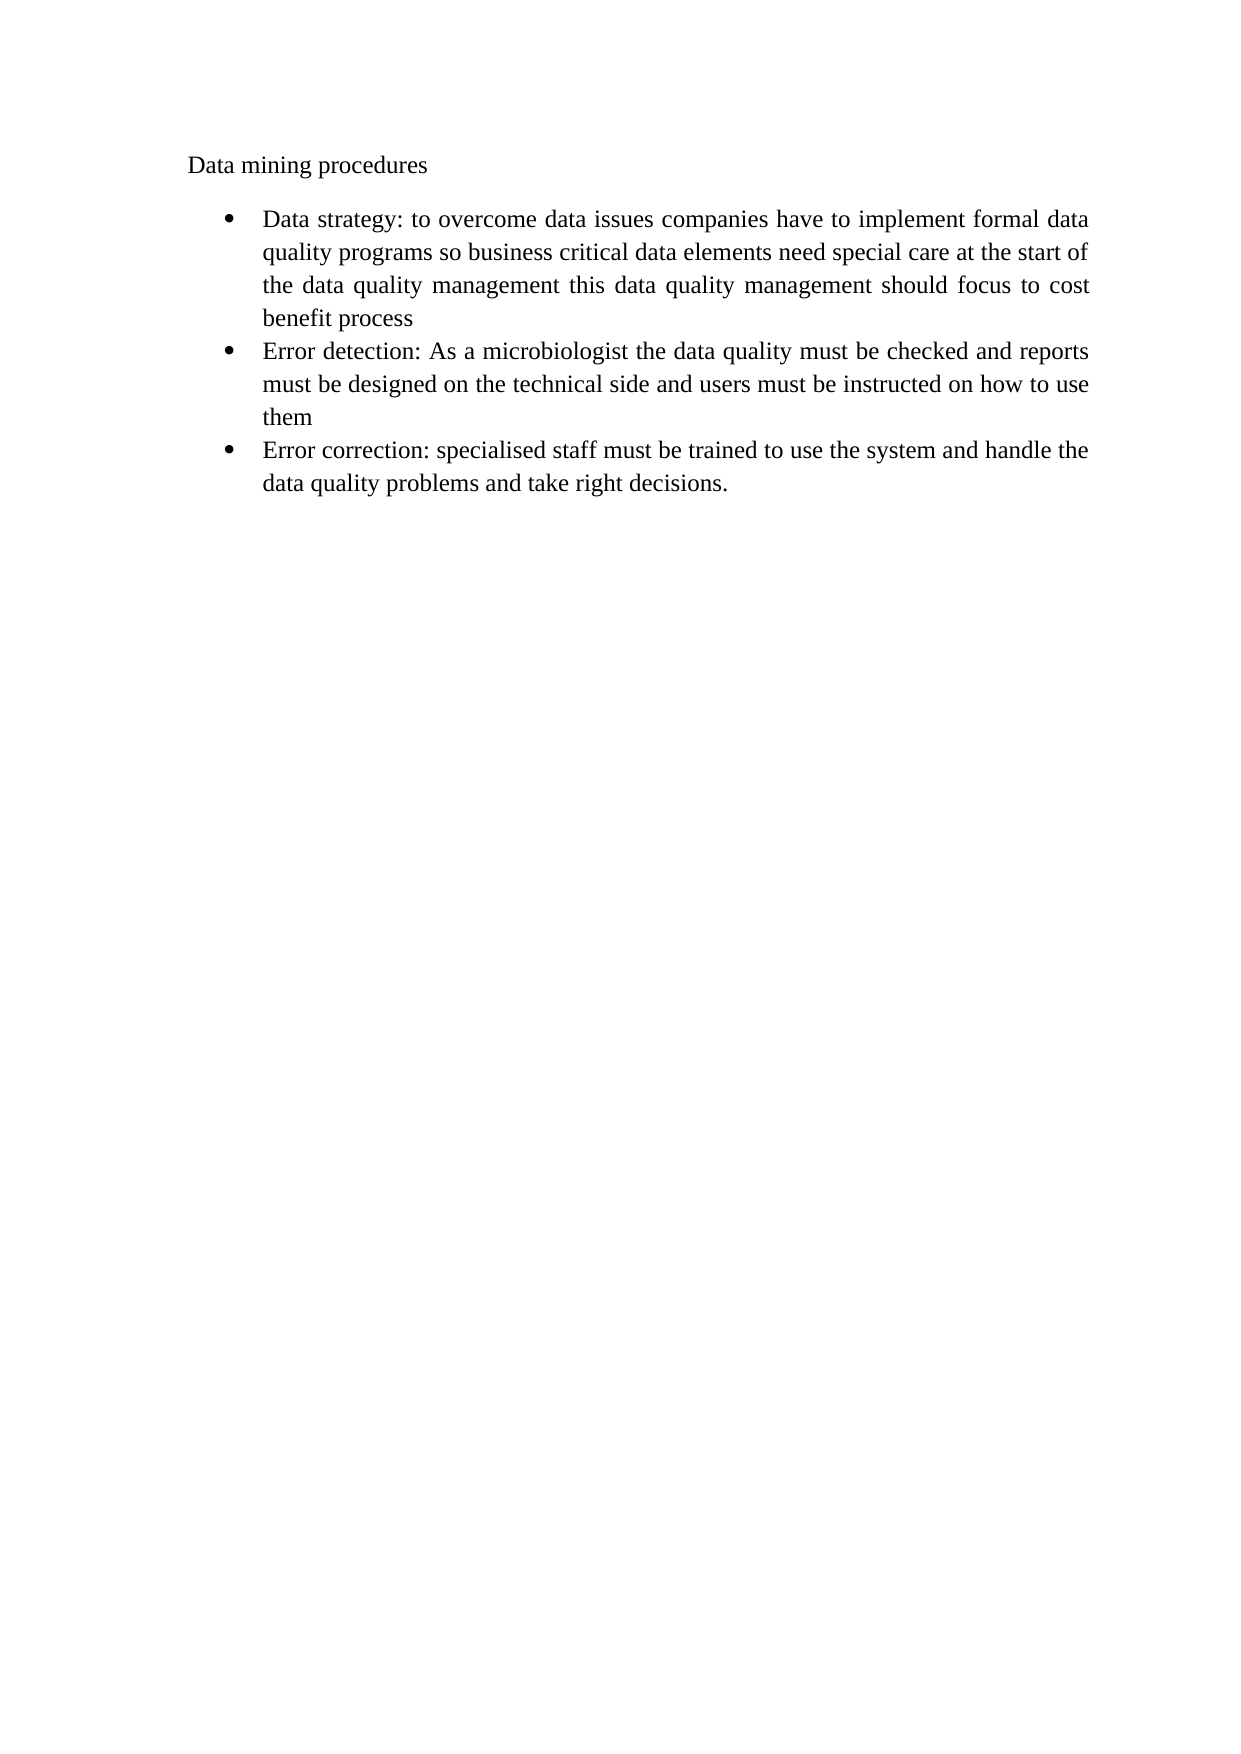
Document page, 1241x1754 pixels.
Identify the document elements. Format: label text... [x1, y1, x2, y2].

text Data mining procedures [150, 150, 1090, 179]
list Error correction: specialised staff must be trained to use the system and handle the data quality problems and take right decisions. [225, 435, 1090, 497]
list Error detection: As a microbiologist the data quality must be checked and reports must be designed on the technical side and users must be instructed on how to use them [225, 336, 1090, 431]
list Data strategy: to overcome data issues companies have to implement formal data quality programs so business critical data elements need special care at the start of the data quality management this data quality management should focus to cost benefit process [225, 204, 1090, 332]
